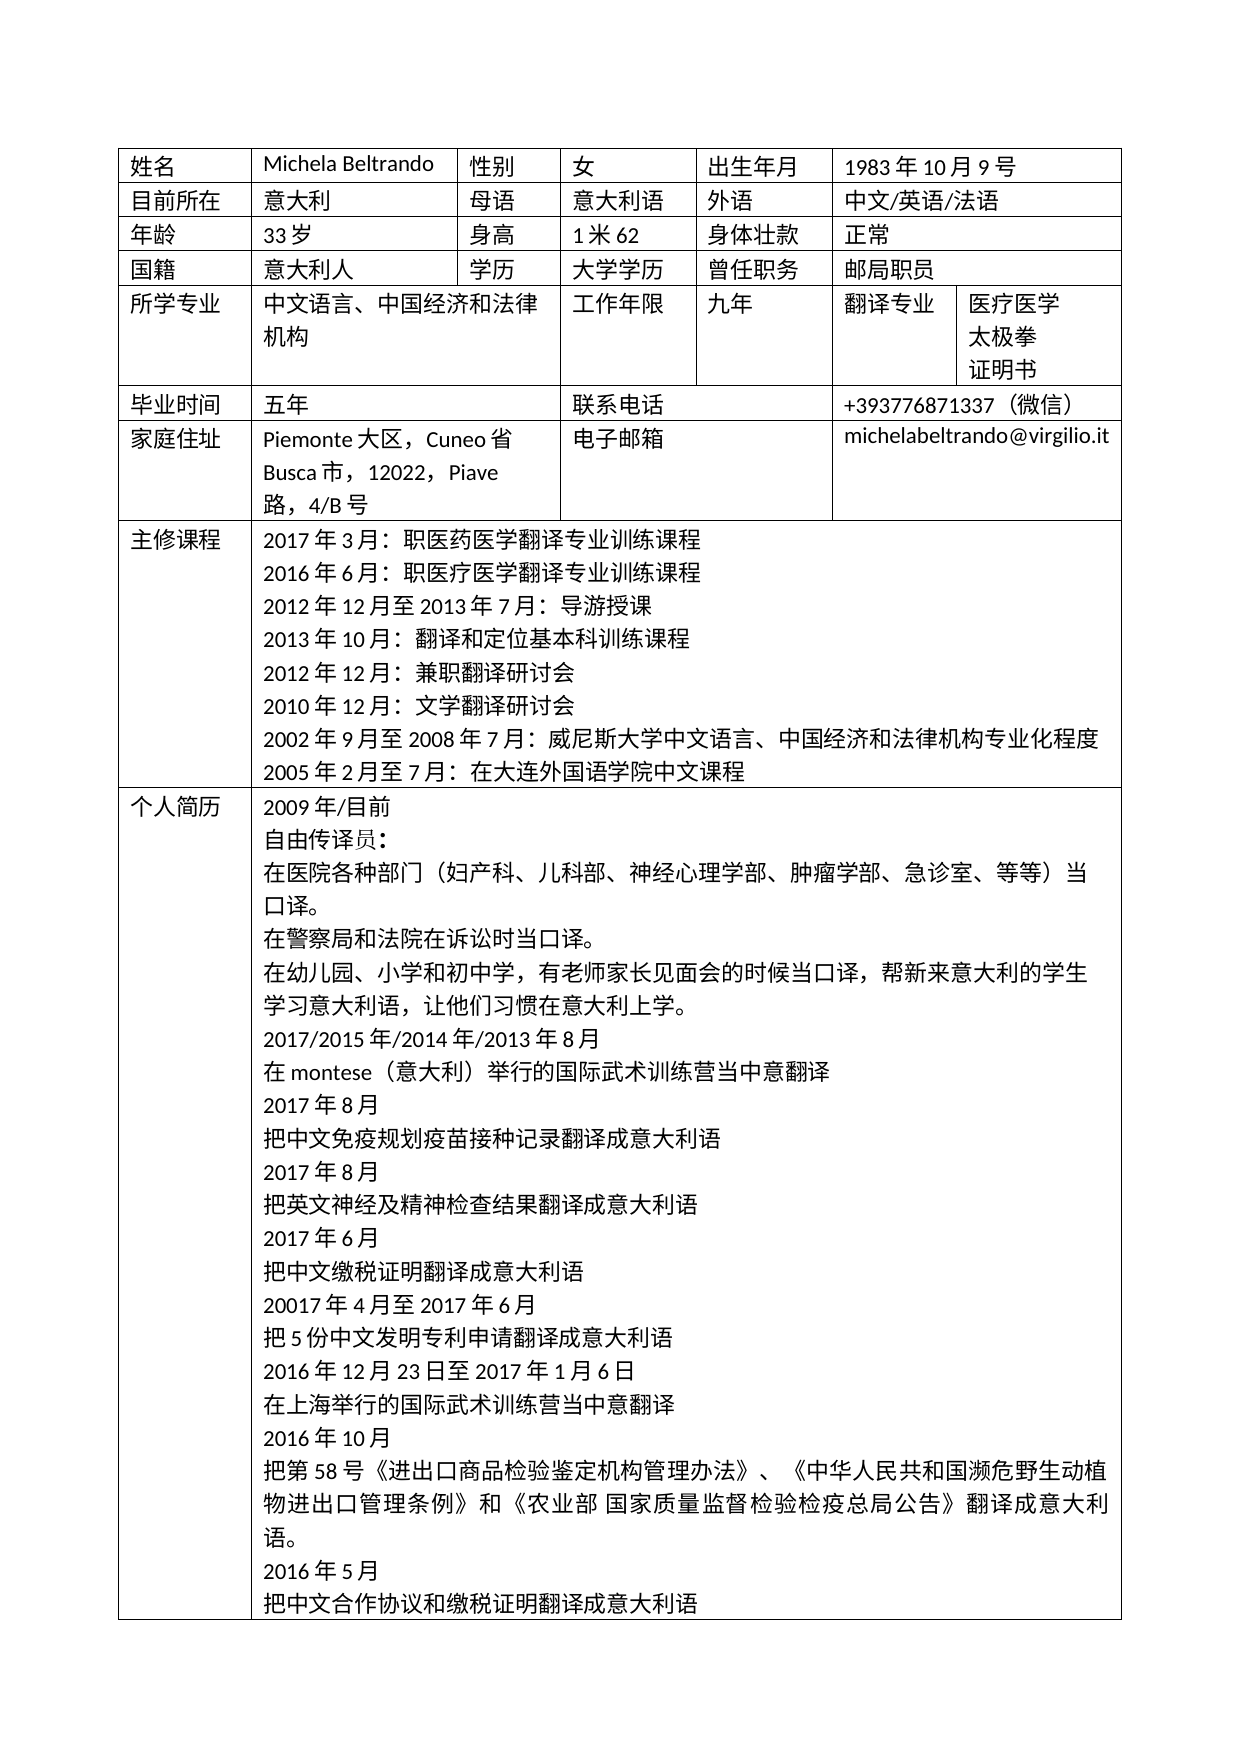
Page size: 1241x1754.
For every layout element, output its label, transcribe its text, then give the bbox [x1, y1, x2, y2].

table_cell 身体壮款 [697, 217, 832, 250]
table_cell 中文/英语/法语 [833, 183, 1121, 216]
table_cell 外语 [697, 183, 832, 216]
table_header 性别 [458, 149, 560, 182]
table_header Michela Beltrando [252, 149, 457, 182]
table_cell 翻译专业 [833, 286, 956, 385]
table_cell 所学专业 [119, 286, 251, 385]
table_cell 大学学历 [561, 251, 696, 285]
table_cell Piemonte大区，Cuneo省Busca市，12022，Piave路，4/B号 [252, 421, 560, 520]
table_cell 联系电话 [561, 386, 832, 420]
table_cell 毕业时间 [119, 386, 251, 420]
table_cell 母语 [458, 183, 560, 216]
table_cell 学历 [458, 251, 560, 285]
table_cell 个人简历 [119, 788, 251, 1619]
table_cell 家庭住址 [119, 421, 251, 520]
table_header 姓名 [119, 149, 251, 182]
table_cell 主修课程 [119, 521, 251, 787]
table_cell 医疗医学 太极拳 证明书 [957, 286, 1121, 385]
table_header 1983年10月9号 [833, 149, 1121, 182]
table_cell michelabeltrando@virgilio.it [833, 421, 1121, 520]
table_cell 意大利 [252, 183, 457, 216]
table_cell 意大利语 [561, 183, 696, 216]
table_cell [252, 788, 1121, 1619]
table_cell 曾任职务 [697, 251, 832, 285]
table_cell 邮局职员 [833, 251, 1121, 285]
table_cell 五年 [252, 386, 560, 420]
table_cell 身高 [458, 217, 560, 250]
table_cell 九年 [697, 286, 832, 385]
table_header 女 [561, 149, 696, 182]
table_cell 国籍 [119, 251, 251, 285]
table_cell 中文语言、中国经济和法律机构 [252, 286, 560, 385]
table_cell 2017年3月：职医药医学翻译专业训练课程 2016年6月：职医疗医学翻译专业训练课程 2012年12月至2013年7月：导游授课 2013年10月：翻译和定位基本科训练课程 2012年12月：兼职翻译研讨会 2010年12月：文学翻译研讨会 2002年9月至2008年7月：威尼斯大学中文语言、中国经济和法律机构专业化程度 2005年2月至7月：在大连外国语学院中文课程 [252, 521, 1121, 787]
table_cell 目前所在 [119, 183, 251, 216]
table_header 出生年月 [697, 149, 832, 182]
table_cell 年龄 [119, 217, 251, 250]
table_cell 正常 [833, 217, 1121, 250]
table_cell 33岁 [252, 217, 457, 250]
table_cell +393776871337（微信） [833, 386, 1121, 420]
table_cell 电子邮箱 [561, 421, 832, 520]
table_cell 工作年限 [561, 286, 696, 385]
table_cell 意大利人 [252, 251, 457, 285]
table_cell 1米62 [561, 217, 696, 250]
